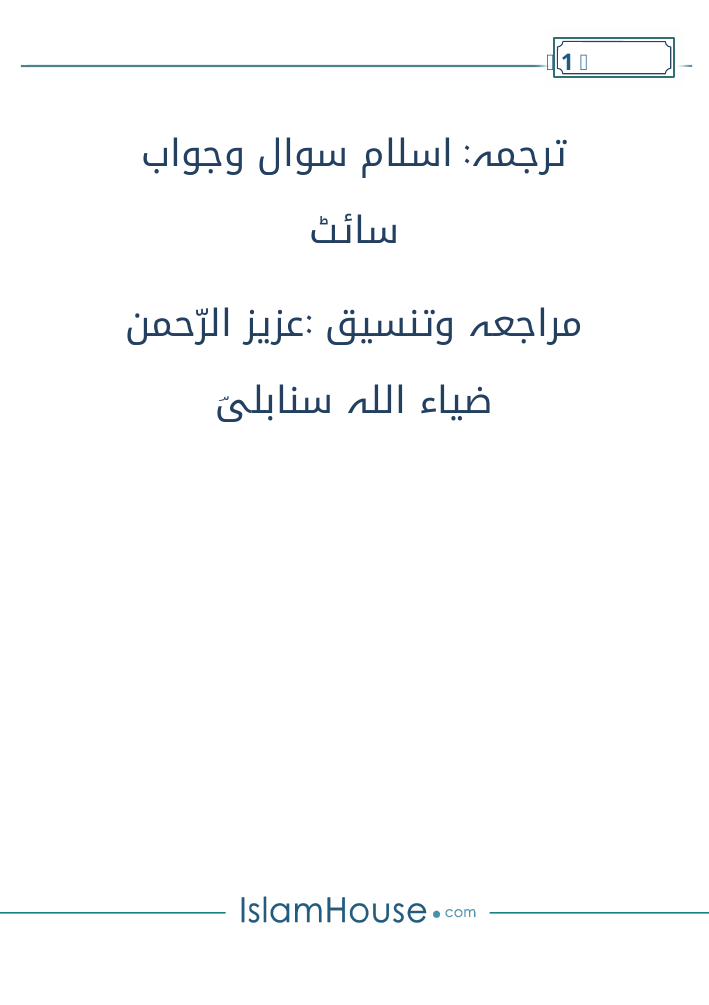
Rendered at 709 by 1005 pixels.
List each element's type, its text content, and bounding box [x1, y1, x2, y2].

picture [0, 892, 226, 929]
picture [233, 892, 709, 929]
text ترجمہ: اسلام سوال وجواب سائٹ [118, 118, 591, 266]
text مراجعہ وتنسیق :عزیز الرّحمن ضیاء اللہ سنابلیؔ [118, 288, 591, 436]
